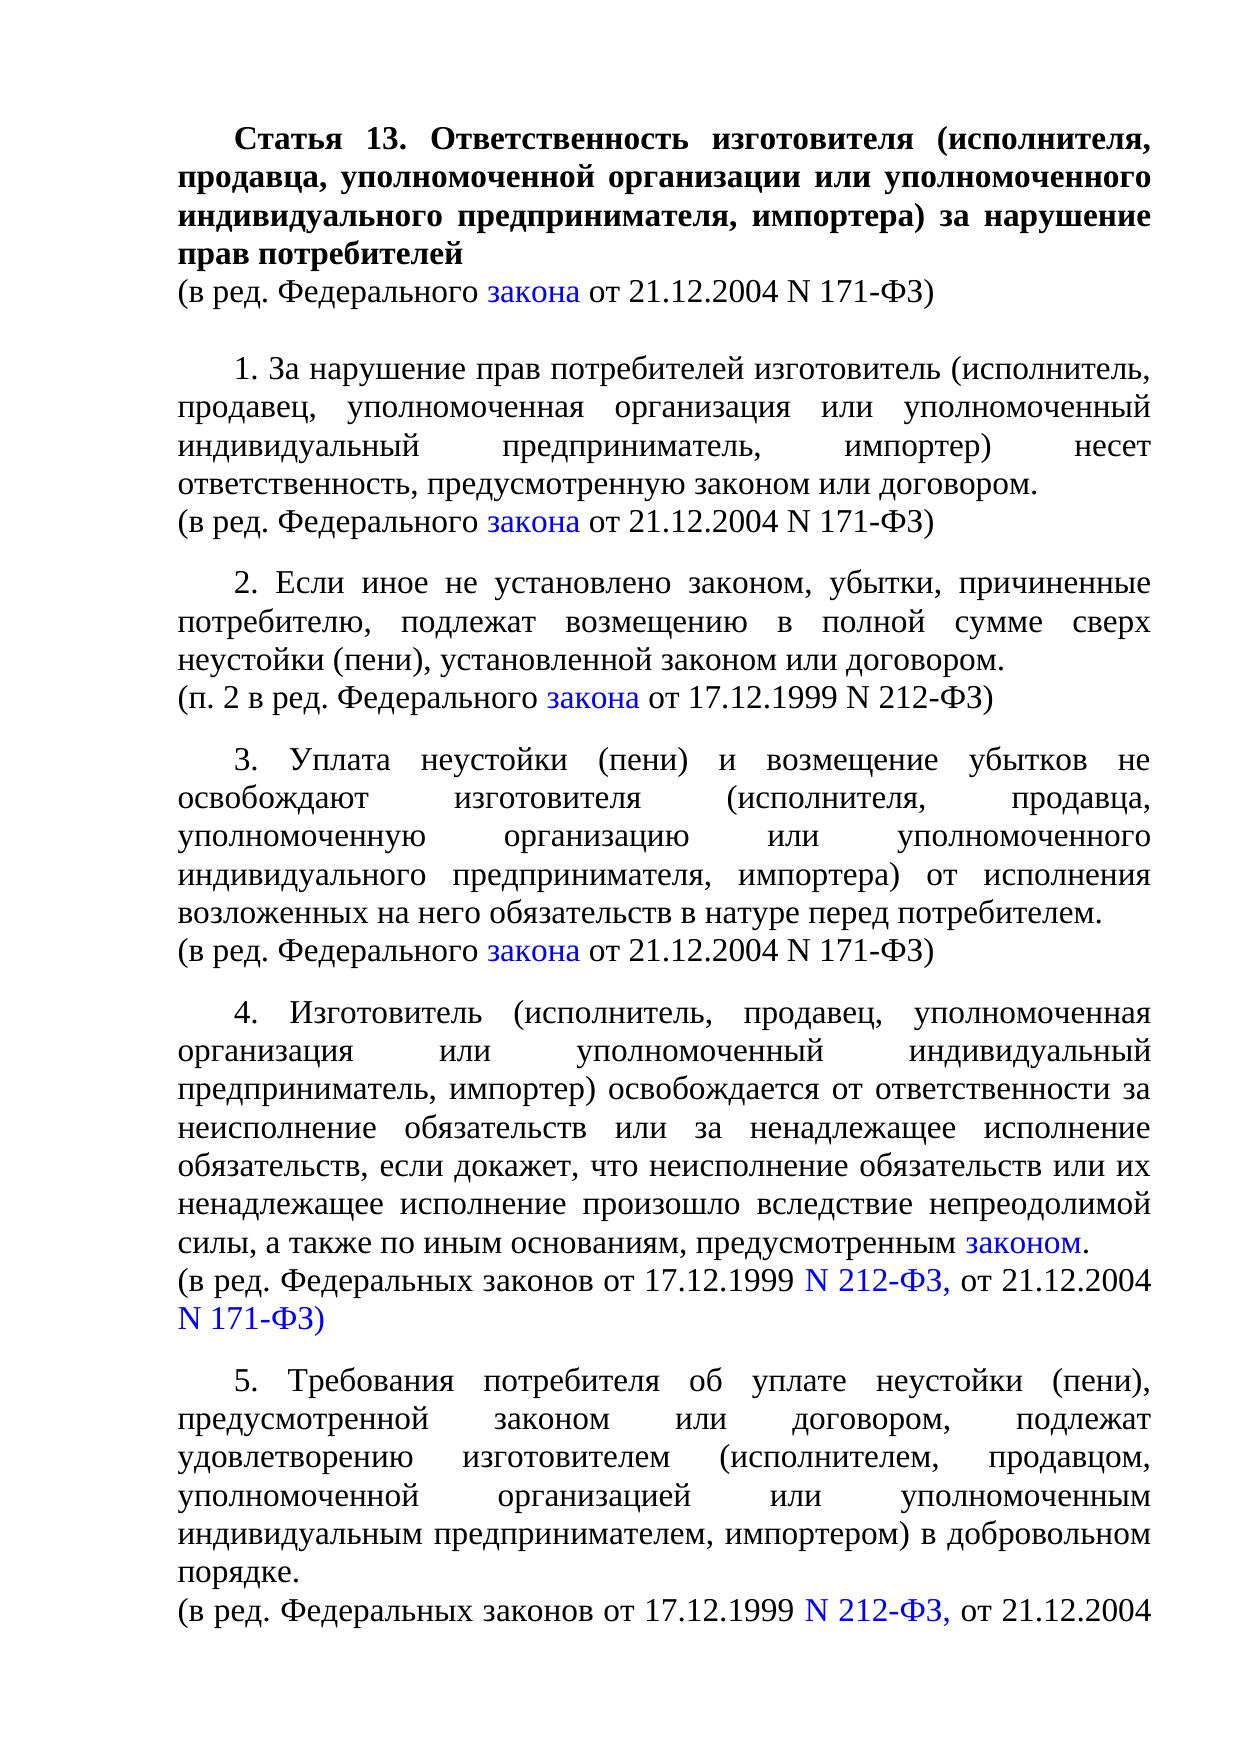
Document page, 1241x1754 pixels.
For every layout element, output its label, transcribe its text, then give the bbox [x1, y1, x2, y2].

text (в ред. Федерального закона от 21.12.2004 N 171-ФЗ) [177, 271, 1152, 310]
text 4. Изготовитель (исполнитель, продавец, уполномоченная организация или уполномоченный индивидуальный предприниматель, импортер) освобождается от ответственности за неисполнение обязательств или за ненадлежащее исполнение обязательств, если докажет, что неисполнение обязательств или их ненадлежащее исполнение произошло вследствие непреодолимой силы, а также по иным основаниям, предусмотренным законом. [177, 992, 1152, 1260]
text 3. Уплата неустойки (пени) и возмещение убытков не освобождают изготовителя (исполнителя, продавца, уполномоченную организацию или уполномоченного индивидуального предпринимателя, импортера) от исполнения возложенных на него обязательств в натуре перед потребителем. [177, 739, 1152, 931]
text (в ред. Федеральных законов от 17.12.1999 N 212-ФЗ, от 21.12.2004 N 171-ФЗ) [177, 1260, 1152, 1337]
text (в ред. Федерального закона от 21.12.2004 N 171-ФЗ) [177, 931, 1152, 969]
text 2. Если иное не установлено законом, убытки, причиненные потребителю, подлежат возмещению в полной сумме сверх неустойки (пени), установленной законом или договором. [177, 563, 1152, 678]
text (п. 2 в ред. Федерального закона от 17.12.1999 N 212-ФЗ) [177, 678, 1152, 716]
text (в ред. Федерального закона от 21.12.2004 N 171-ФЗ) [177, 501, 1152, 540]
text 1. За нарушение прав потребителей изготовитель (исполнитель, продавец, уполномоченная организация или уполномоченный индивидуальный предприниматель, импортер) несет ответственность, предусмотренную законом или договором. [177, 348, 1152, 501]
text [177, 1590, 1152, 1628]
title Статья 13. Ответственность изготовителя (исполнителя, продавца, уполномоченной организации или уполномоченного индивидуального предпринимателя, импортера) за нарушение прав потребителей [177, 118, 1152, 271]
text 5. Требования потребителя об уплате неустойки (пени), предусмотренной законом или договором, подлежат удовлетворению изготовителем (исполнителем, продавцом, уполномоченной организацией или уполномоченным индивидуальным предпринимателем, импортером) в добровольном порядке. [177, 1360, 1152, 1590]
